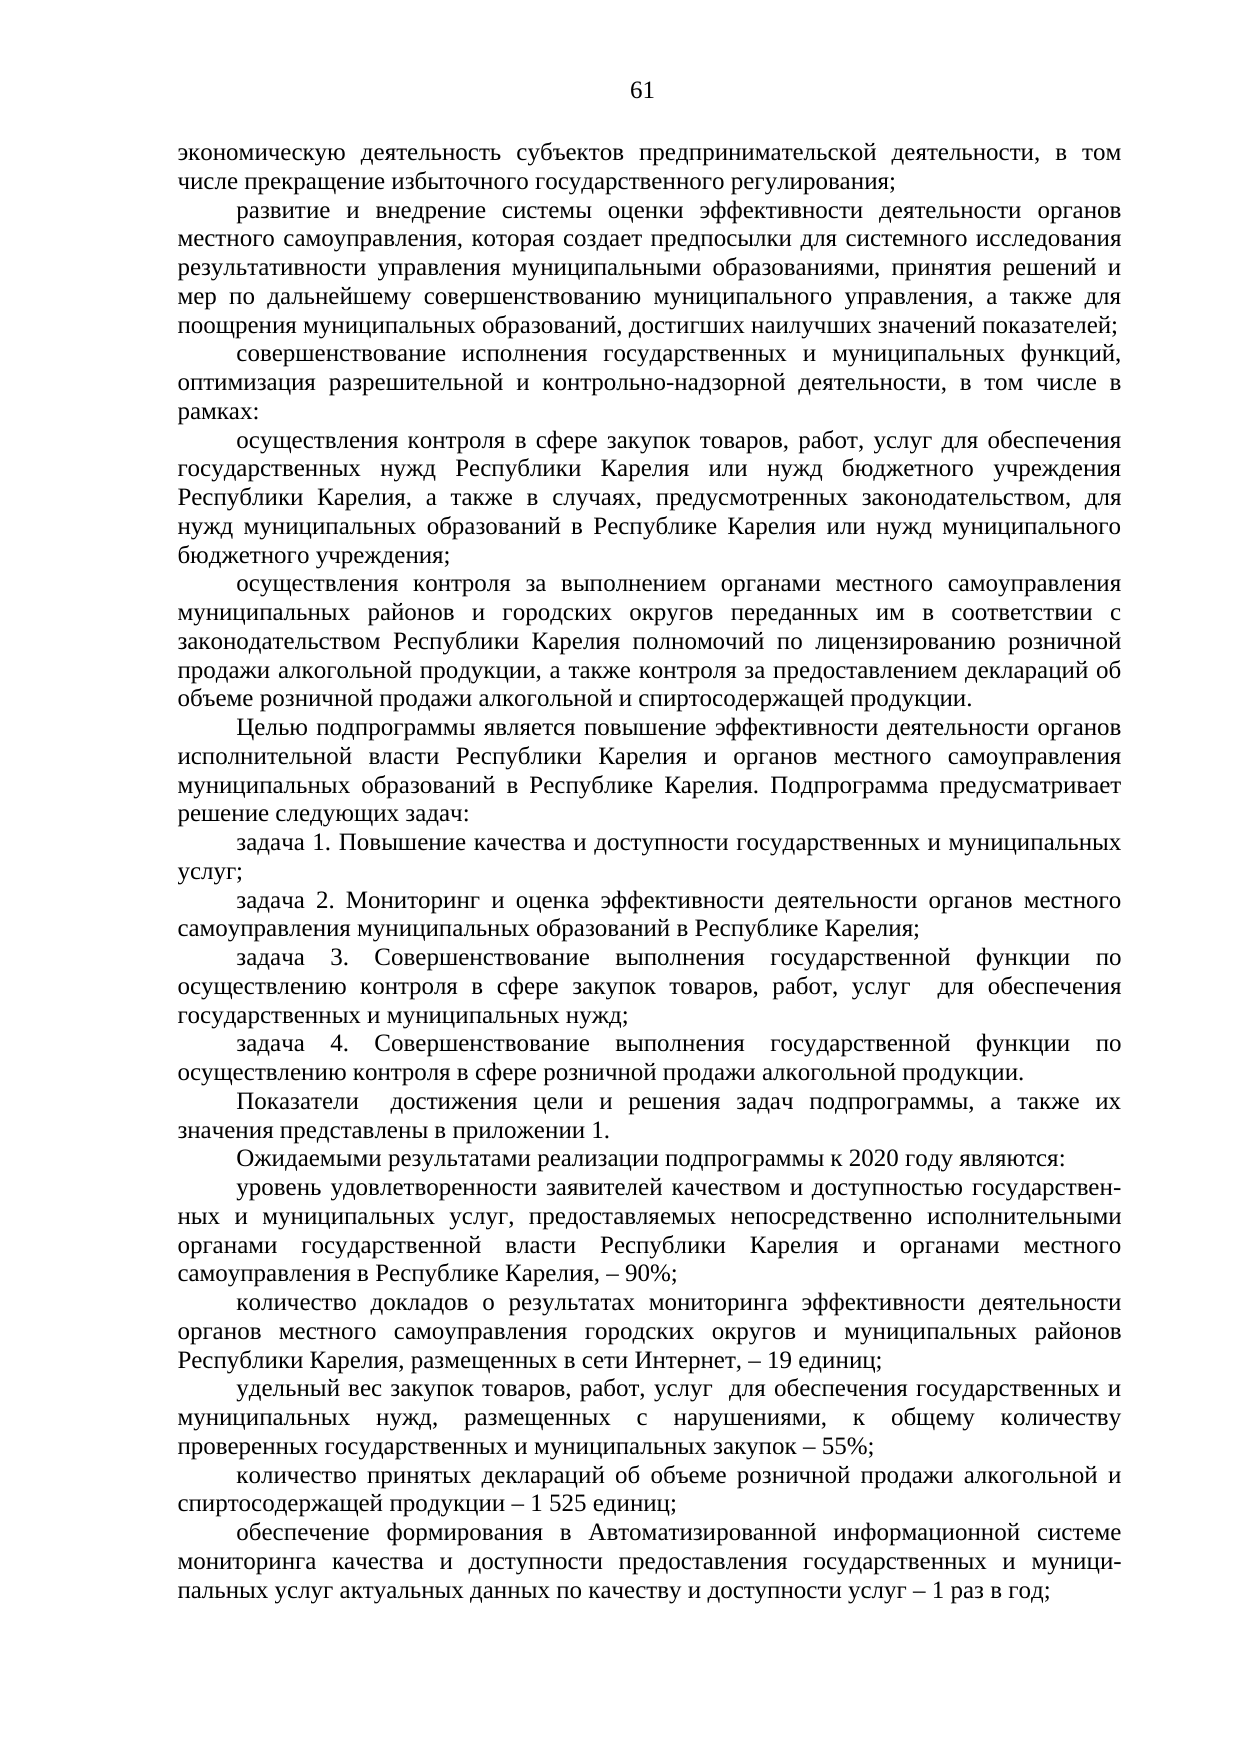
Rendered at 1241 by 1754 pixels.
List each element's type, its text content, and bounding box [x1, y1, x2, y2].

text задача 4. Совершенствование выполнения государственной функции по осуществлению контроля в сфере розничной продажи алкогольной продукции. [177, 1028, 1122, 1086]
text удельный вес закупок товаров, работ, услуг для обеспечения государственных и муниципальных нужд, размещенных с нарушениями, к общему количеству проверенных государственных и муниципальных закупок – 55%; [177, 1373, 1122, 1460]
text осуществления контроля за выполнением органами местного самоуправления муниципальных районов и городских округов переданных им в соответствии с законодательством Республики Карелия полномочий по лицензированию розничной продажи алкогольной продукции, а также контроля за предоставлением деклараций об объеме розничной продажи алкогольной и спиртосодержащей продукции. [177, 568, 1122, 712]
text уровень удовлетворенности заявителей качеством и доступностью государствен-ных и муниципальных услуг, предоставляемых непосредственно исполнительными органами государственной власти Республики Карелия и органами местного самоуправления в Республике Карелия, – 90%; [177, 1172, 1122, 1287]
text задача 2. Мониторинг и оценка эффективности деятельности органов местного самоуправления муниципальных образований в Республике Карелия; [177, 885, 1122, 942]
text Ожидаемыми результатами реализации подпрограммы к 2020 году являются: [177, 1143, 1122, 1172]
text развитие и внедрение системы оценки эффективности деятельности органов местного самоуправления, которая создает предпосылки для системного исследования результативности управления муниципальными образованиями, принятия решений и мер по дальнейшему совершенствованию муниципального управления, а также для поощрения муниципальных образований, достигших наилучших значений показателей; [177, 195, 1122, 338]
text задача 3. Совершенствование выполнения государственной функции по осуществлению контроля в сфере закупок товаров, работ, услуг для обеспечения государственных и муниципальных нужд; [177, 942, 1122, 1028]
text количество принятых деклараций об объеме розничной продажи алкогольной и спиртосодержащей продукции – 1 525 единиц; [177, 1460, 1122, 1517]
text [177, 137, 1122, 195]
text совершенствование исполнения государственных и муниципальных функций, оптимизация разрешительной и контрольно-надзорной деятельности, в том числе в рамках: [177, 338, 1122, 425]
text осуществления контроля в сфере закупок товаров, работ, услуг для обеспечения государственных нужд Республики Карелия или нужд бюджетного учреждения Республики Карелия, а также в случаях, предусмотренных законодательством, для нужд муниципальных образований в Республике Карелия или нужд муниципального бюджетного учреждения; [177, 425, 1122, 568]
text обеспечение формирования в Автоматизированной информационной системе мониторинга качества и доступности предоставления государственных и муници-пальных услуг актуальных данных по качеству и доступности услуг – 1 раз в год; [177, 1517, 1122, 1603]
text Показатели достижения цели и решения задач подпрограммы, а также их значения представлены в приложении 1. [177, 1086, 1122, 1143]
text Целью подпрограммы является повышение эффективности деятельности органов исполнительной власти Республики Карелия и органов местного самоуправления муниципальных образований в Республике Карелия. Подпрограмма предусматривает решение следующих задач: [177, 712, 1122, 827]
text задача 1. Повышение качества и доступности государственных и муниципальных услуг; [177, 827, 1122, 885]
text количество докладов о результатах мониторинга эффективности деятельности органов местного самоуправления городских округов и муниципальных районов Республики Карелия, размещенных в сети Интернет, – 19 единиц; [177, 1287, 1122, 1373]
